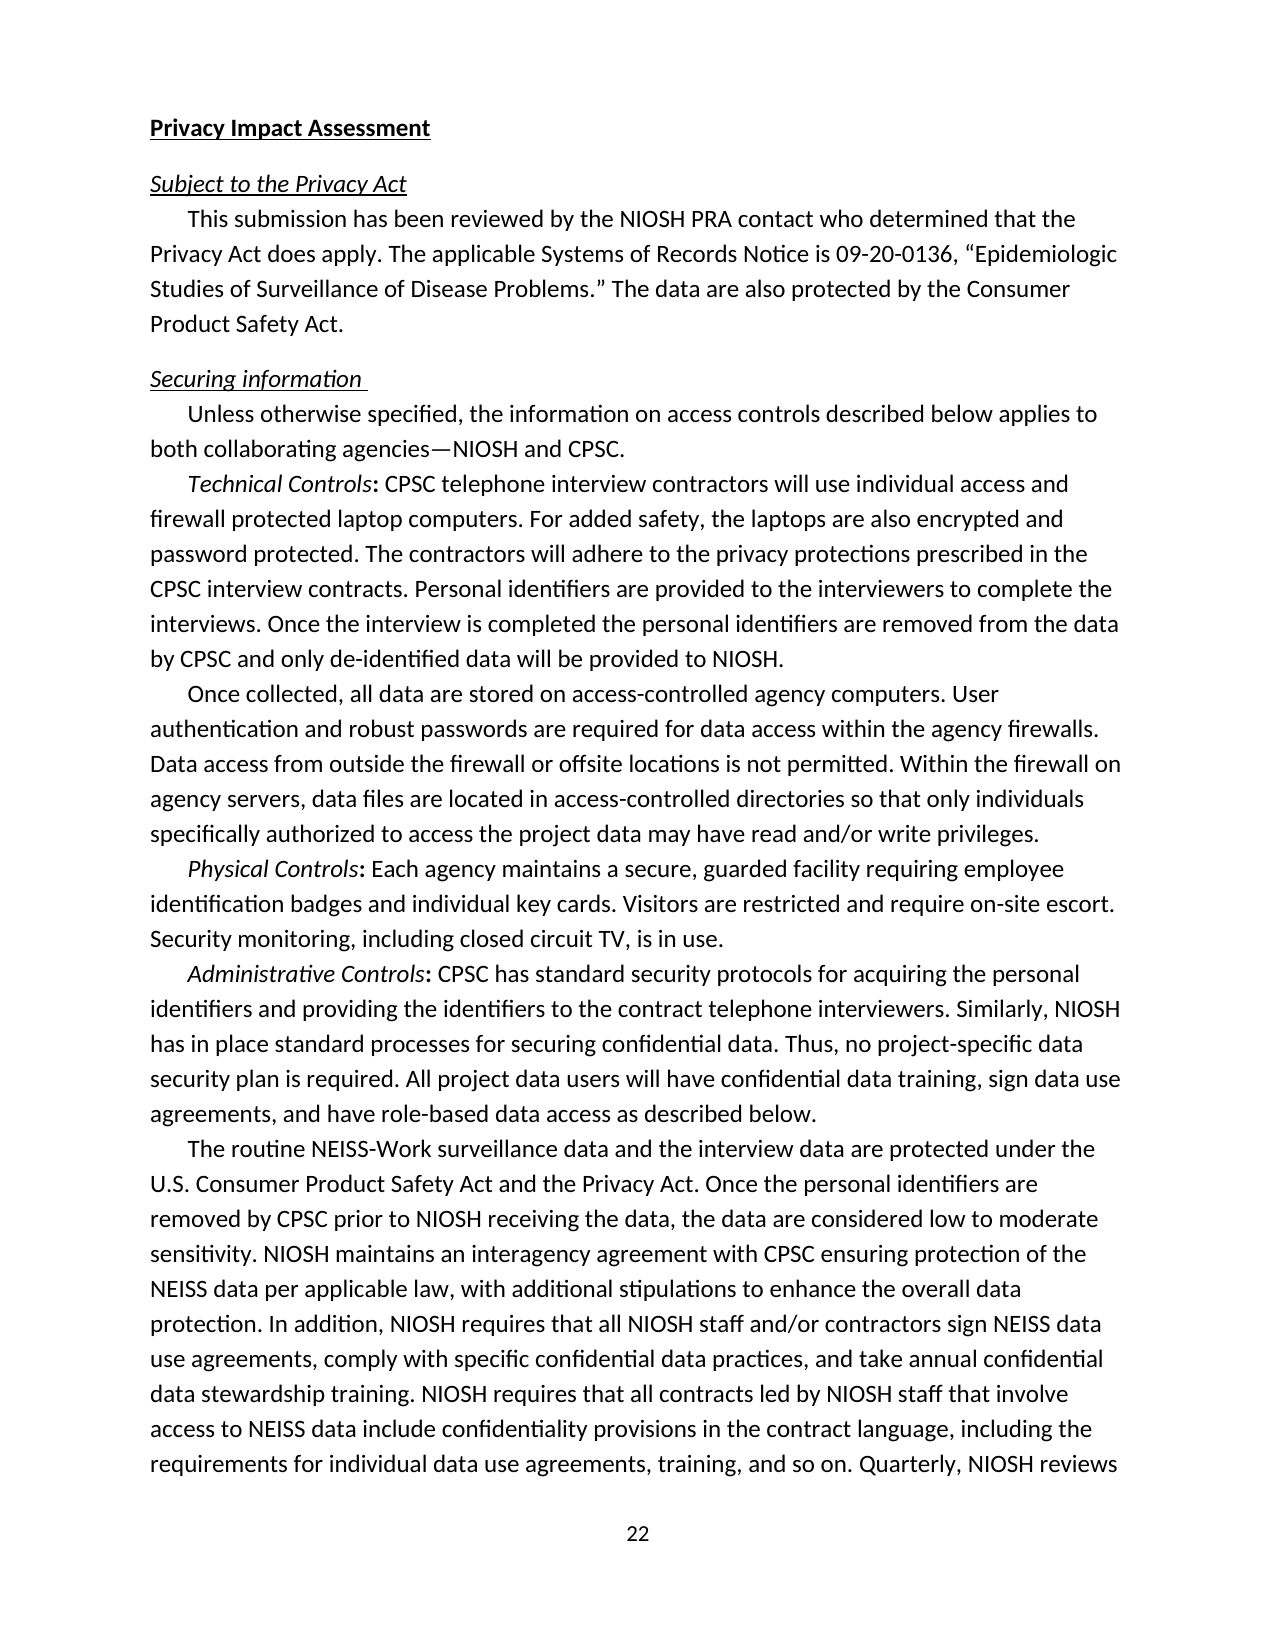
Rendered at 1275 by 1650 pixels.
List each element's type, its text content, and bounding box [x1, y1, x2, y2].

text This submission has been reviewed by the NIOSH PRA contact who determined that the Privacy Act does apply. The applicable Systems of Records Notice is 09-20-0136, “Epidemiologic Studies of Surveillance of Disease Problems.” The data are also protected by the Consumer Product Safety Act. [150, 203, 1125, 338]
text Unless otherwise specified, the information on access controls described below applies to both collaborating agencies—NIOSH and CPSC. [150, 398, 1125, 464]
subtitle Subject to the Privacy Act [150, 168, 1125, 199]
text Administrative Controls: CPSC has standard security protocols for acquiring the personal identifiers and providing the identifiers to the contract telephone interviewers. Similarly, NIOSH has in place standard processes for securing confidential data. Thus, no project-specific data security plan is required. All project data users will have confidential data training, sign data use agreements, and have role-based data access as described below. [150, 958, 1125, 1129]
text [150, 1133, 1125, 1479]
text Physical Controls: Each agency maintains a secure, guarded facility requiring employee identification badges and individual key cards. Visitors are restricted and require on-site escort. Security monitoring, including closed circuit TV, is in use. [150, 853, 1125, 954]
subtitle Securing information [150, 364, 1125, 394]
text Once collected, all data are stored on access-controlled agency computers. User authentication and robust passwords are required for data access within the agency firewalls. Data access from outside the firewall or offsite locations is not permitted. Within the firewall on agency servers, data files are located in access-controlled directories so that only individuals specifically authorized to access the project data may have read and/or write privileges. [150, 678, 1125, 849]
text Technical Controls: CPSC telephone interview contractors will use individual access and firewall protected laptop computers. For added safety, the laptops are also encrypted and password protected. The contractors will adhere to the privacy protections prescribed in the CPSC interview contracts. Personal identifiers are provided to the interviewers to complete the interviews. Once the interview is completed the personal identifiers are removed from the data by CPSC and only de-identified data will be provided to NIOSH. [150, 468, 1125, 674]
text Privacy Impact Assessment [150, 112, 1125, 143]
